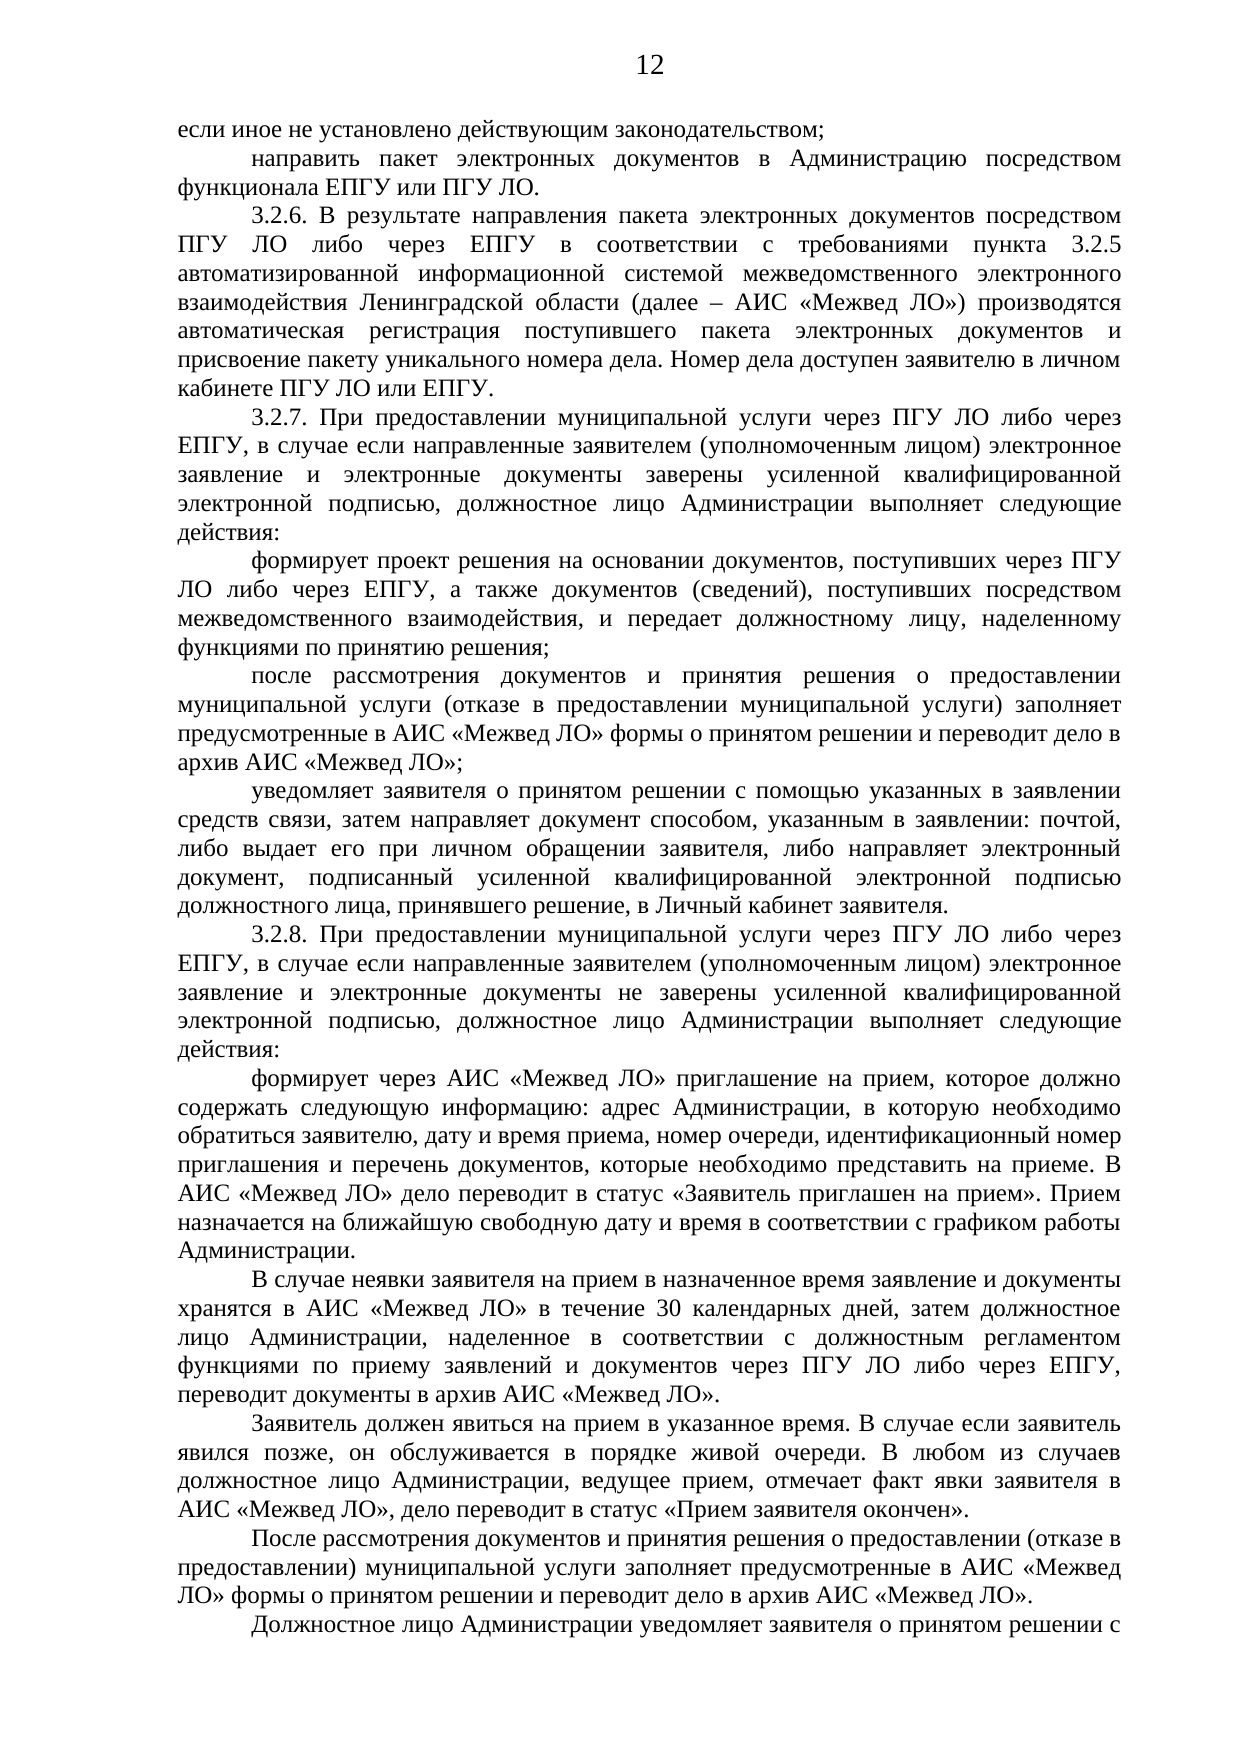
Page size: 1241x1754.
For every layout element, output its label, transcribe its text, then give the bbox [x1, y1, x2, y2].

text уведомляет заявителя о принятом решении с помощью указанных в заявлении средств связи, затем направляет документ способом, указанным в заявлении: почтой, либо выдает его при личном обращении заявителя, либо направляет электронный документ, подписанный усиленной квалифицированной электронной подписью должностного лица, принявшего решение, в Личный кабинет заявителя. [177, 776, 1122, 919]
text формирует проект решения на основании документов, поступивших через ПГУ ЛО либо через ЕПГУ, а также документов (сведений), поступивших посредством межведомственного взаимодействия, и передает должностному лицу, наделенному функциями по принятию решения; [177, 546, 1122, 661]
text направить пакет электронных документов в Администрацию посредством функционала ЕПГУ или ПГУ ЛО. [177, 143, 1122, 201]
text формирует через АИС «Межвед ЛО» приглашение на прием, которое должно содержать следующую информацию: адрес Администрации, в которую необходимо обратиться заявителю, дату и время приема, номер очереди, идентификационный номер приглашения и перечень документов, которые необходимо представить на приеме. В АИС «Межвед ЛО» дело переводит в статус «Заявитель приглашен на прием». Прием назначается на ближайшую свободную дату и время в соответствии с графиком работы Администрации. [177, 1063, 1122, 1264]
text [177, 114, 1122, 143]
text Заявитель должен явиться на прием в указанное время. В случае если заявитель явился позже, он обслуживается в порядке живой очереди. В любом из случаев должностное лицо Администрации, ведущее прием, отмечает факт явки заявителя в АИС «Межвед ЛО», дело переводит в статус «Прием заявителя окончен». [177, 1408, 1122, 1523]
text 3.2.6. В результате направления пакета электронных документов посредством ПГУ ЛО либо через ЕПГУ в соответствии с требованиями пункта 3.2.5 автоматизированной информационной системой межведомственного электронного взаимодействия Ленинградской области (далее – АИС «Межвед ЛО») производятся автоматическая регистрация поступившего пакета электронных документов и присвоение пакету уникального номера дела. Номер дела доступен заявителю в личном кабинете ПГУ ЛО или ЕПГУ. [177, 201, 1122, 402]
text после рассмотрения документов и принятия решения о предоставлении муниципальной услуги (отказе в предоставлении муниципальной услуги) заполняет предусмотренные в АИС «Межвед ЛО» формы о принятом решении и переводит дело в архив АИС «Межвед ЛО»; [177, 661, 1122, 776]
text В случае неявки заявителя на прием в назначенное время заявление и документы хранятся в АИС «Межвед ЛО» в течение 30 календарных дней, затем должностное лицо Администрации, наделенное в соответствии с должностным регламентом функциями по приему заявлений и документов через ПГУ ЛО либо через ЕПГУ, переводит документы в архив АИС «Межвед ЛО». [177, 1264, 1122, 1408]
text 3.2.7. При предоставлении муниципальной услуги через ПГУ ЛО либо через ЕПГУ, в случае если направленные заявителем (уполномоченным лицом) электронное заявление и электронные документы заверены усиленной квалифицированной электронной подписью, должностное лицо Администрации выполняет следующие действия: [177, 402, 1122, 546]
text После рассмотрения документов и принятия решения о предоставлении (отказе в предоставлении) муниципальной услуги заполняет предусмотренные в АИС «Межвед ЛО» формы о принятом решении и переводит дело в архив АИС «Межвед ЛО». [177, 1523, 1122, 1609]
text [177, 1609, 1122, 1638]
text 3.2.8. При предоставлении муниципальной услуги через ПГУ ЛО либо через ЕПГУ, в случае если направленные заявителем (уполномоченным лицом) электронное заявление и электронные документы не заверены усиленной квалифицированной электронной подписью, должностное лицо Администрации выполняет следующие действия: [177, 919, 1122, 1063]
